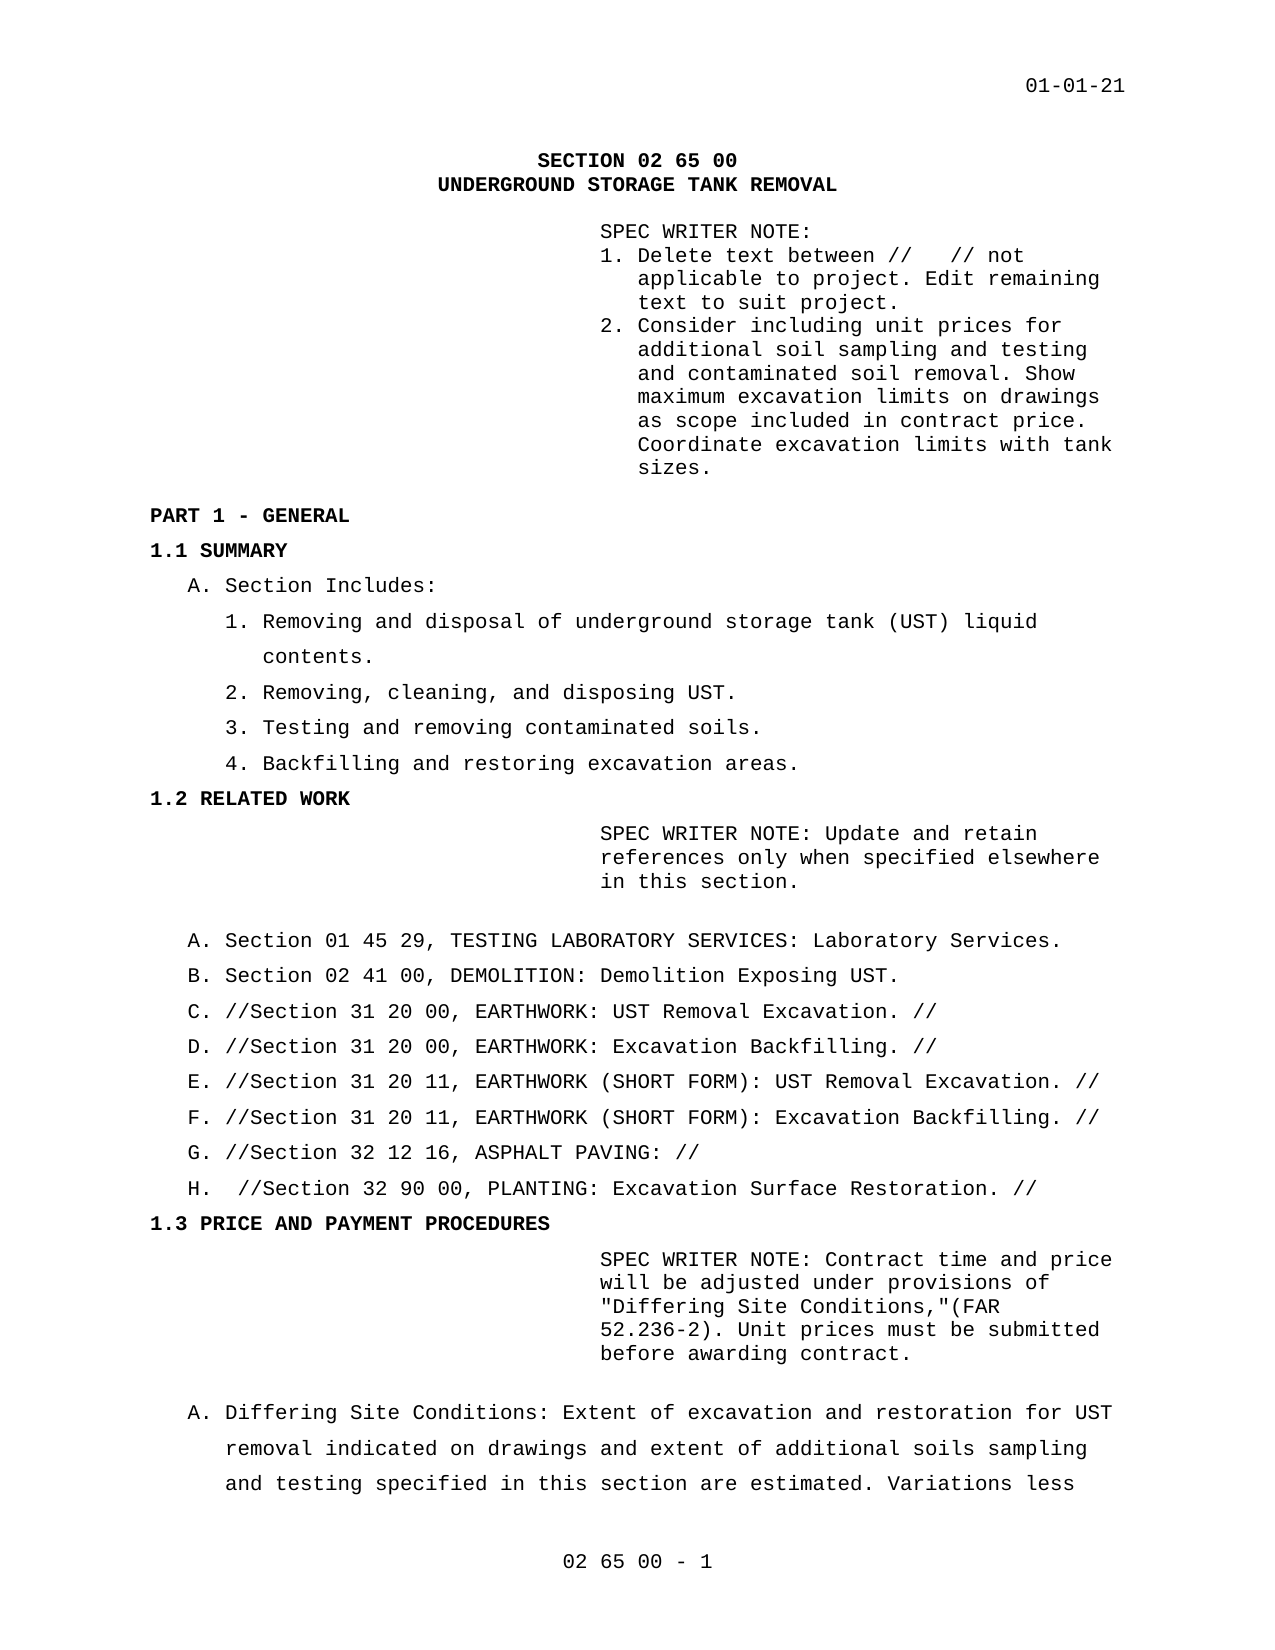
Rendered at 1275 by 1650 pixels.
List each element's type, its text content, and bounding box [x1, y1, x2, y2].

text //Section 31 20 11, EARTHWORK (SHORT FORM): Excavation Backfilling. // [187, 1107, 1125, 1131]
text //Section 31 20 00, EARTHWORK: Excavation Backfilling. // [187, 1036, 1125, 1060]
text RELATED WORK [150, 788, 1125, 812]
text 2. Consider including unit prices for additional soil sampling and testing and contaminated soil removal. Show maximum excavation limits on drawings as scope included in contract price. Coordinate excavation limits with tank sizes. [600, 316, 1125, 481]
text //Section 31 20 00, EARTHWORK: UST Removal Excavation. // [187, 1001, 1125, 1024]
title SECTION 02 65 00 UNDERGROUND STORAGE TANK REMOVAL [150, 150, 1125, 197]
text GENERAL [150, 505, 1125, 528]
text Removing and disposal of underground storage tank (UST) liquid contents. [225, 611, 1125, 670]
text //Section 32 12 16, ASPHALT PAVING: // [187, 1142, 1125, 1166]
text PRICE AND PAYMENT PROCEDURES [150, 1213, 1125, 1237]
text Section Includes: [187, 576, 1125, 599]
text Section 02 41 00, DEMOLITION: Demolition Exposing UST. [187, 965, 1125, 989]
text //Section 31 20 11, EARTHWORK (SHORT FORM): UST Removal Excavation. // [187, 1071, 1125, 1095]
text //Section 32 90 00, PLANTING: Excavation Surface Restoration. // [187, 1178, 1125, 1201]
text SUMMARY [150, 540, 1125, 564]
text Removing, cleaning, and disposing UST. [225, 682, 1125, 705]
text 1. Delete text between // // not applicable to project. Edit remaining text to suit project. [600, 244, 1125, 316]
text Backfilling and restoring excavation areas. [225, 753, 1125, 776]
text Testing and removing contaminated soils. [225, 717, 1125, 741]
text SPEC WRITER NOTE: [600, 221, 1125, 244]
text Section 01 45 29, TESTING LABORATORY SERVICES: Laboratory Services. [187, 930, 1125, 953]
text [187, 1402, 1125, 1497]
text SPEC WRITER NOTE: Update and retain references only when specified elsewhere in this section. [600, 823, 1125, 894]
text SPEC WRITER NOTE: Contract time and price will be adjusted under provisions of "Differing Site Conditions,"(FAR 52.236-2). Unit prices must be submitted before awarding contract. [600, 1248, 1125, 1367]
